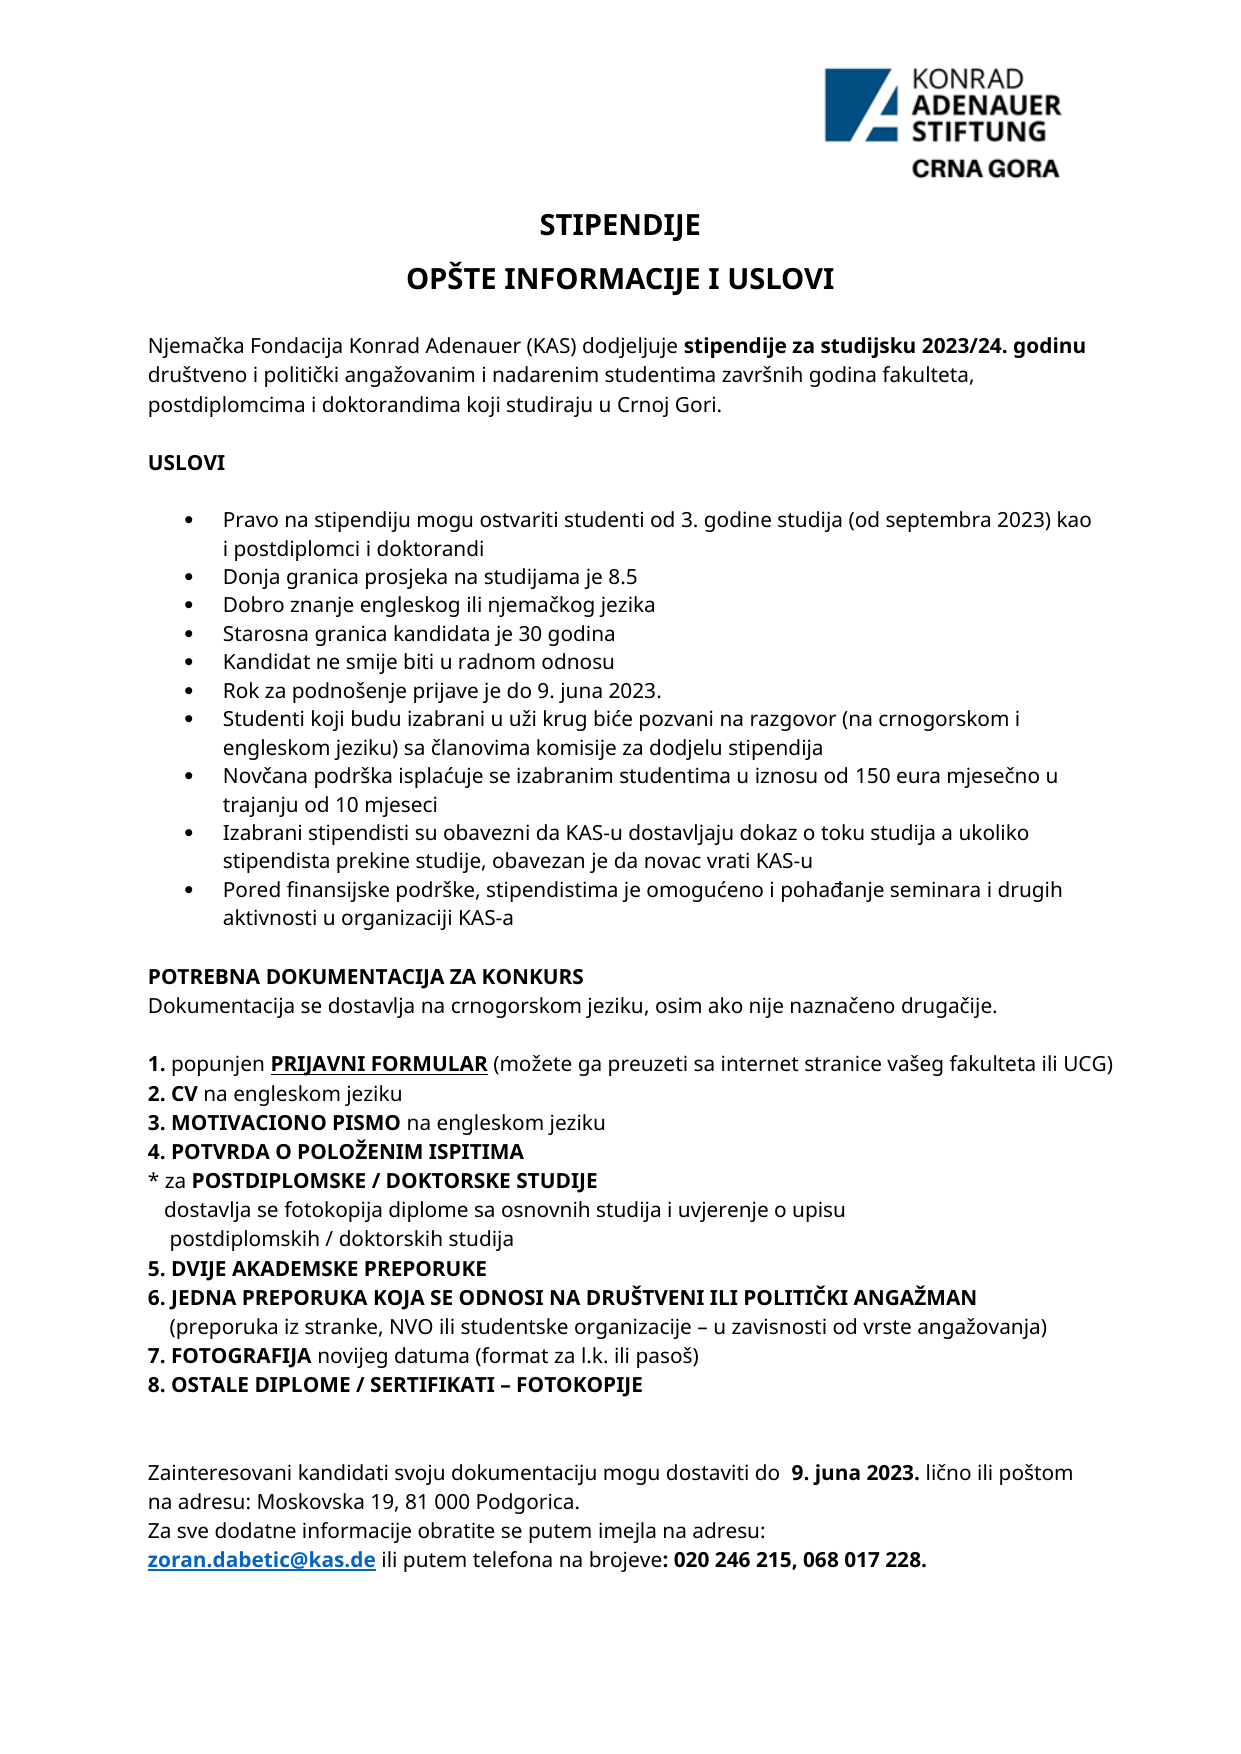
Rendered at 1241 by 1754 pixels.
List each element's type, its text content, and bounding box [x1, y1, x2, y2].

text Dokumentacija se dostavlja na crnogorskom jeziku, osim ako nije naznačeno drugačije. [148, 990, 1093, 1019]
text postdiplomskih / doktorskih studija [148, 1223, 1240, 1253]
text 2. CV na engleskom jeziku [148, 1078, 1240, 1107]
list Starosna granica kandidata je 30 godina [185, 619, 1093, 647]
list Novčana podrška isplaćuje se izabranim studentima u iznosu od 150 eura mjesečno u trajanju od 10 mjeseci [185, 761, 1093, 818]
text Zainteresovani kandidati svoju dokumentaciju mogu dostaviti do 9. juna 2023. lično ili poštom na adresu: Moskovska 19, 81 000 Podgorica. [148, 1457, 1093, 1515]
text POTREBNA DOKUMENTACIJA ZA KONKURS [148, 961, 1093, 990]
picture [799, 59, 1088, 187]
text STIPENDIJE [148, 212, 1093, 241]
text zoran.dabetic@kas.de ili putem telefona na brojeve: 020 246 215, 068 017 228. [148, 1544, 1093, 1573]
list Pravo na stipendiju mogu ostvariti studenti od 3. godine studija (od septembra 2023) kao i postdiplomci i doktorandi [185, 505, 1093, 562]
text USLOVI [148, 447, 1093, 476]
list Izabrani stipendisti su obavezni da KAS-u dostavljaju dokaz o toku studija a ukoliko stipendista prekine studije, obavezan je da novac vrati KAS-u [185, 818, 1093, 875]
text 3. MOTIVACIONO PISMO na engleskom jeziku [148, 1107, 1240, 1136]
text 7. FOTOGRAFIJA novijeg datuma (format za l.k. ili pasoš) [148, 1340, 1240, 1369]
text 5. DVIJE AKADEMSKE PREPORUKE [148, 1253, 1240, 1282]
text dostavlja se fotokopija diplome sa osnovnih studija i uvjerenje o upisu [148, 1194, 1240, 1223]
list Studenti koji budu izabrani u uži krug biće pozvani na razgovor (na crnogorskom i engleskom jeziku) sa članovima komisije za dodjelu stipendija [185, 704, 1093, 761]
list Kandidat ne smije biti u radnom odnosu [185, 647, 1093, 676]
list Pored finansijske podrške, stipendistima je omogućeno i pohađanje seminara i drugih aktivnosti u organizaciji KAS-a [185, 875, 1093, 932]
text 4. POTVRDA O POLOŽENIM ISPITIMA [148, 1136, 1240, 1165]
text Njemačka Fondacija Konrad Adenauer (KAS) dodjeljuje stipendije za studijsku 2023/24. godinu društveno i politički angažovanim i nadarenim studentima završnih godina fakulteta, postdiplomcima i doktorandima koji studiraju u Crnoj Gori. [148, 330, 1093, 447]
text 1. popunjen PRIJAVNI FORMULAR (možete ga preuzeti sa internet stranice vašeg fakulteta ili UCG) [148, 1048, 1240, 1078]
text 6. JEDNA PREPORUKA KOJA SE ODNOSI NA DRUŠTVENI ILI POLITIČKI ANGAŽMAN [148, 1282, 1240, 1311]
list Rok za podnošenje prijave je do 9. juna 2023. [185, 676, 1093, 704]
text OPŠTE INFORMACIJE I USLOVI [148, 266, 1093, 295]
text * za POSTDIPLOMSKE / DOKTORSKE STUDIJE [148, 1165, 1240, 1194]
text 8. OSTALE DIPLOME / SERTIFIKATI – FOTOKOPIJE [148, 1369, 1240, 1398]
text (preporuka iz stranke, NVO ili studentske organizacije – u zavisnosti od vrste angažovanja) [148, 1311, 1240, 1340]
text Za sve dodatne informacije obratite se putem imejla na adresu: [148, 1515, 1093, 1544]
list Dobro znanje engleskog ili njemačkog jezika [185, 591, 1093, 619]
list Donja granica prosjeka na studijama je 8.5 [185, 562, 1093, 591]
